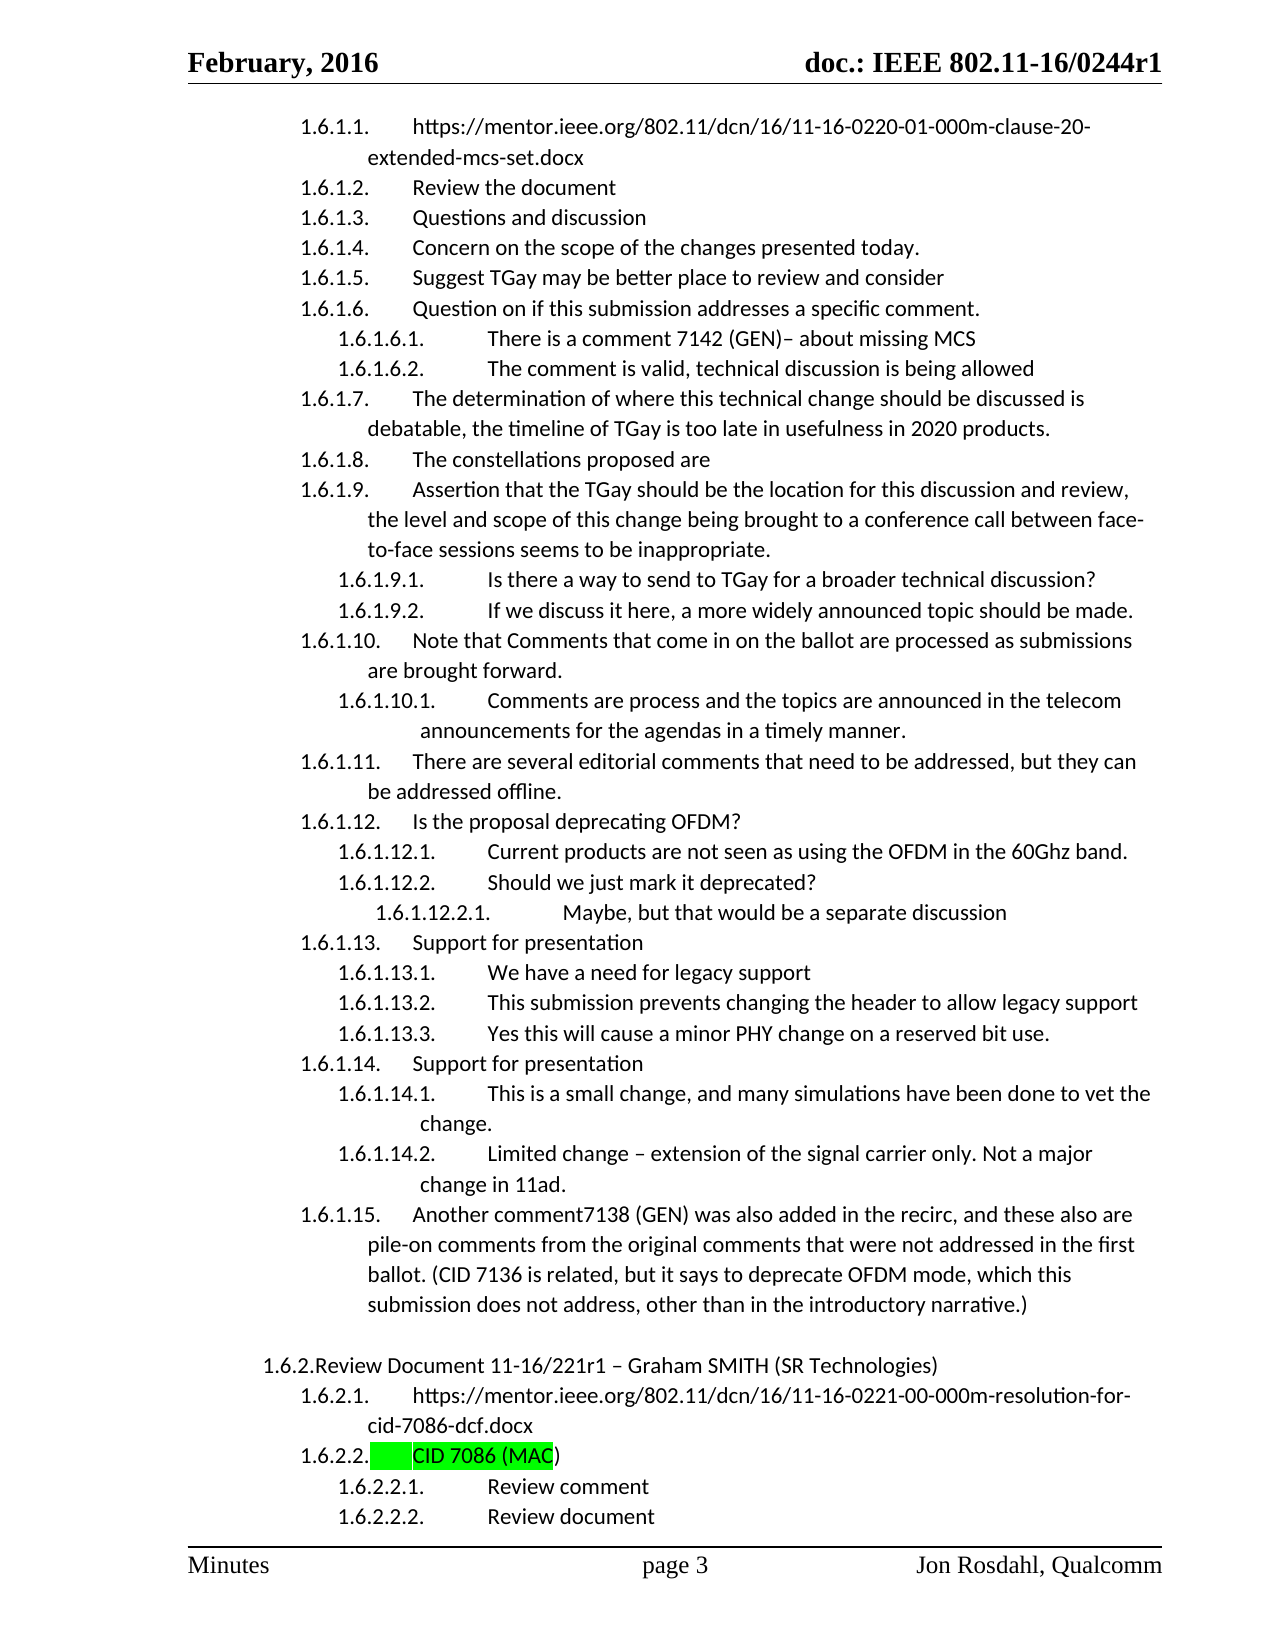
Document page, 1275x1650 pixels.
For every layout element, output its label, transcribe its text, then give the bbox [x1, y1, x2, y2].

list Review the document [300, 173, 1162, 201]
list There is a comment 7142 (GEN)– about missing MCS [337, 324, 1162, 352]
list CID 7086 (MAC) [300, 1442, 370, 1470]
list Support for presentation [300, 928, 1162, 956]
list Maybe, but that would be a separate discussion [375, 898, 1162, 926]
list Question on if this submission addresses a specific comment. [300, 294, 1162, 322]
list https://mentor.ieee.org/802.11/dcn/16/11-16-0221-00-000m-resolution-for-cid-7086-dcf.docx [300, 1381, 1162, 1439]
list Review document [337, 1502, 1162, 1530]
list Is there a way to send to TGay for a broader technical discussion? [337, 566, 1162, 594]
list https://mentor.ieee.org/802.11/dcn/16/11-16-0220-01-000m-clause-20-extended-mcs-set.docx [300, 112, 1162, 171]
list Concern on the scope of the changes presented today. [300, 233, 1162, 261]
list If we discuss it here, a more widely announced topic should be made. [337, 596, 1162, 624]
list Review comment [337, 1472, 1162, 1500]
list This submission prevents changing the header to allow legacy support [337, 988, 1162, 1017]
list CID 7086 (MAC) [553, 1442, 1162, 1470]
list The comment is valid, technical discussion is being allowed [337, 354, 1162, 382]
list There are several editorial comments that need to be addressed, but they can be addressed offline. [300, 747, 1162, 805]
list We have a need for legacy support [337, 958, 1162, 986]
list The constellations proposed are [300, 445, 1162, 473]
list Another comment7138 (GEN) was also added in the recirc, and these also are pile-on comments from the original comments that were not addressed in the first ballot. (CID 7136 is related, but it says to deprecate OFDM mode, which this submission does not address, other than in the introductory narrative.) [300, 1200, 1162, 1319]
list Questions and discussion [300, 203, 1162, 231]
list Limited change – extension of the signal carrier only. Not a major change in 11ad. [337, 1139, 1162, 1198]
list Assertion that the TGay should be the location for this discussion and review, the level and scope of this change being brought to a conference call between face-to-face sessions seems to be inappropriate. [300, 475, 1162, 563]
list This is a small change, and many simulations have been done to vet the change. [337, 1079, 1162, 1137]
list Yes this will cause a minor PHY change on a reserved bit use. [337, 1019, 1162, 1047]
list Suggest TGay may be better place to review and consider [300, 263, 1162, 292]
list The determination of where this technical change should be discussed is debatable, the timeline of TGay is too late in usefulness in 2020 products. [300, 384, 1162, 443]
list Note that Comments that come in on the ballot are processed as submissions are brought forward. [300, 626, 1162, 684]
list Review Document 11-16/221r1 – Graham SMITH (SR Technologies) [262, 1351, 1162, 1379]
list Should we just mark it deprecated? [337, 868, 1162, 896]
list Current products are not seen as using the OFDM in the 60Ghz band. [337, 837, 1162, 866]
list Comments are process and the topics are announced in the telecom announcements for the agendas in a timely manner. [337, 686, 1162, 745]
list Is the proposal deprecating OFDM? [300, 807, 1162, 835]
list Support for presentation [300, 1049, 1162, 1077]
